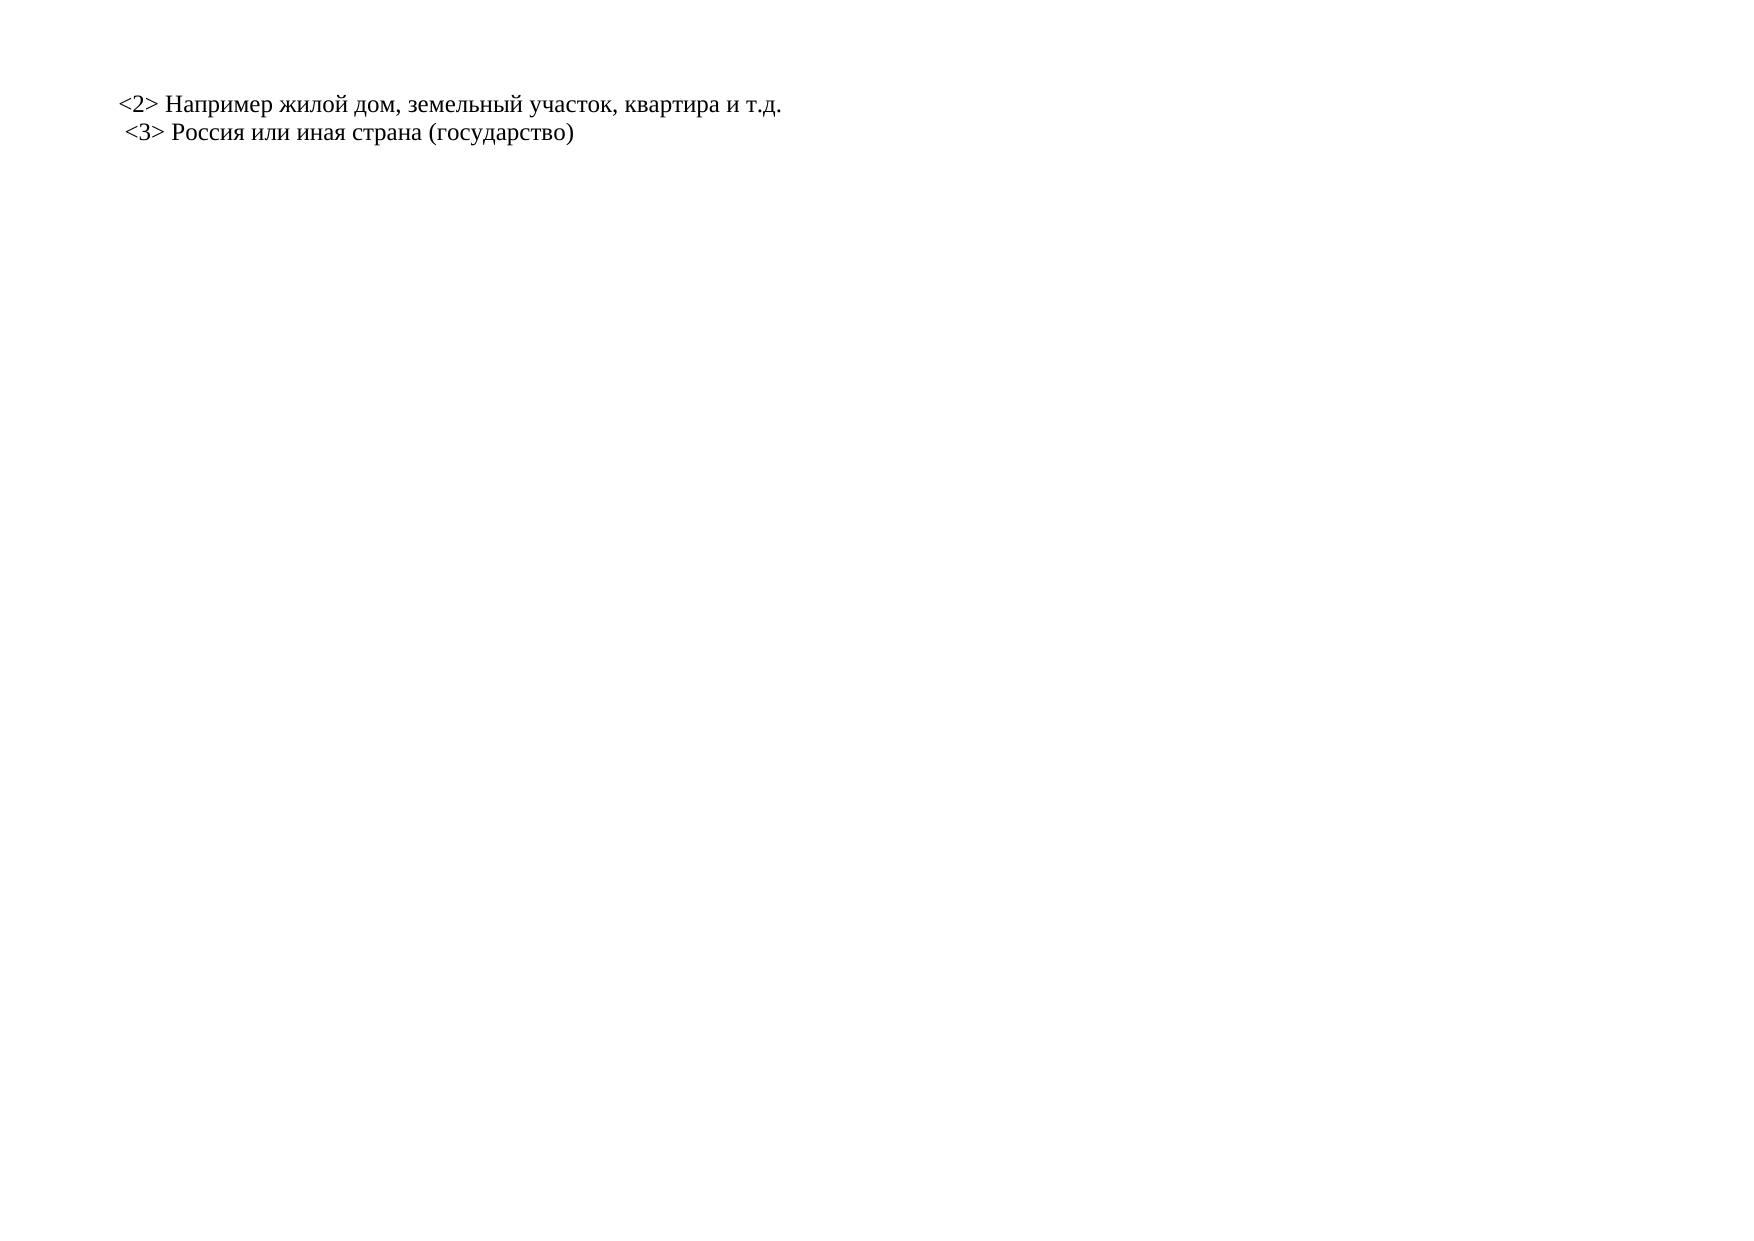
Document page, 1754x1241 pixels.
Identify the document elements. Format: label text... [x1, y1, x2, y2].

text <3> Россия или иная страна (государство) [118, 117, 1636, 146]
text <2> Например жилой дом, земельный участок, квартира и т.д. [118, 89, 1636, 117]
